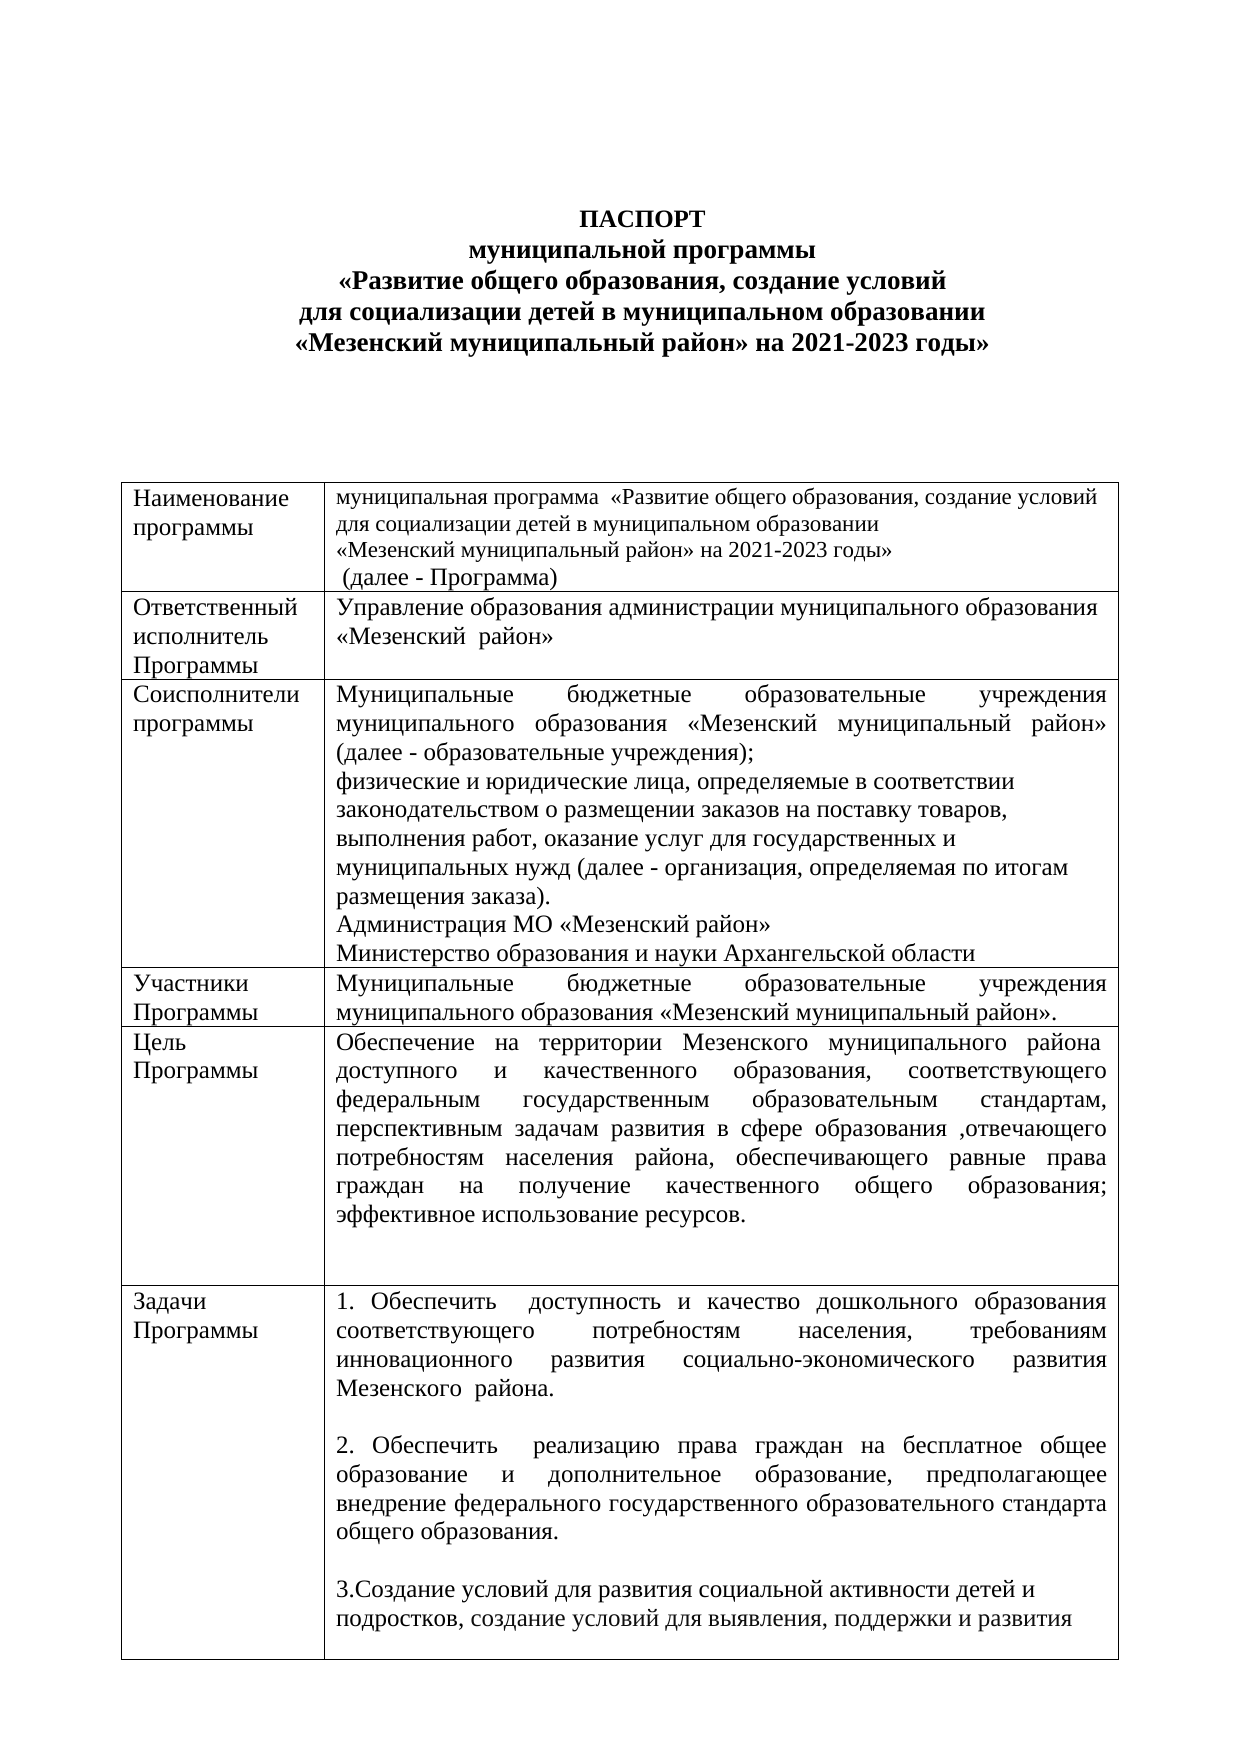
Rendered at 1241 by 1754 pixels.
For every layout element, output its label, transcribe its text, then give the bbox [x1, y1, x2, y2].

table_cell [325, 1286, 1118, 1659]
table_cell Муниципальные бюджетные образовательные учреждения муниципального образования «Мезенский муниципальный район» (далее - образовательные учреждения); физические и юридические лица, определяемые в соответствии законодательством о размещении заказов на поставку товаров, выполнения работ, оказание услуг для государственных и муниципальных нужд (далее - организация, определяемая по итогам размещения заказа). Администрация МО «Мезенский район» Министерство образования и науки Архангельской области [325, 680, 1118, 967]
table_header муниципальная программа «Развитие общего образования, создание условий для социализации детей в муниципальном образовании «Мезенский муниципальный район» на 2021-2023 годы» (далее - Программа) [325, 483, 1118, 591]
text ПАСПОРТ [133, 204, 1152, 233]
table_cell Муниципальные бюджетные образовательные учреждения муниципального образования «Мезенский муниципальный район». [325, 968, 1118, 1026]
text «Развитие общего образования, создание условий [133, 264, 1152, 295]
text муниципальной программы [133, 233, 1152, 264]
table_cell Задачи Программы [122, 1286, 324, 1659]
table_cell Обеспечение на территории Мезенского муниципального района доступного и качественного образования, соответствующего федеральным государственным образовательным стандартам, перспективным задачам развития в сфере образования ,отвечающего потребностям населения района, обеспечивающего равные права граждан на получение качественного общего образования; эффективное использование ресурсов. [325, 1027, 1118, 1285]
table_cell Цель Программы [122, 1027, 324, 1285]
text для социализации детей в муниципальном образовании [133, 295, 1152, 327]
table_cell Соисполнители программы [122, 680, 324, 967]
table_header Наименование программы [122, 483, 324, 591]
table_cell Участники Программы [122, 968, 324, 1026]
table_cell Ответственный исполнитель Программы [122, 592, 324, 678]
table_cell Управление образования администрации муниципального образования «Мезенский район» [325, 592, 1118, 678]
text «Мезенский муниципальный район» на 2021-2023 годы» [133, 327, 1152, 358]
